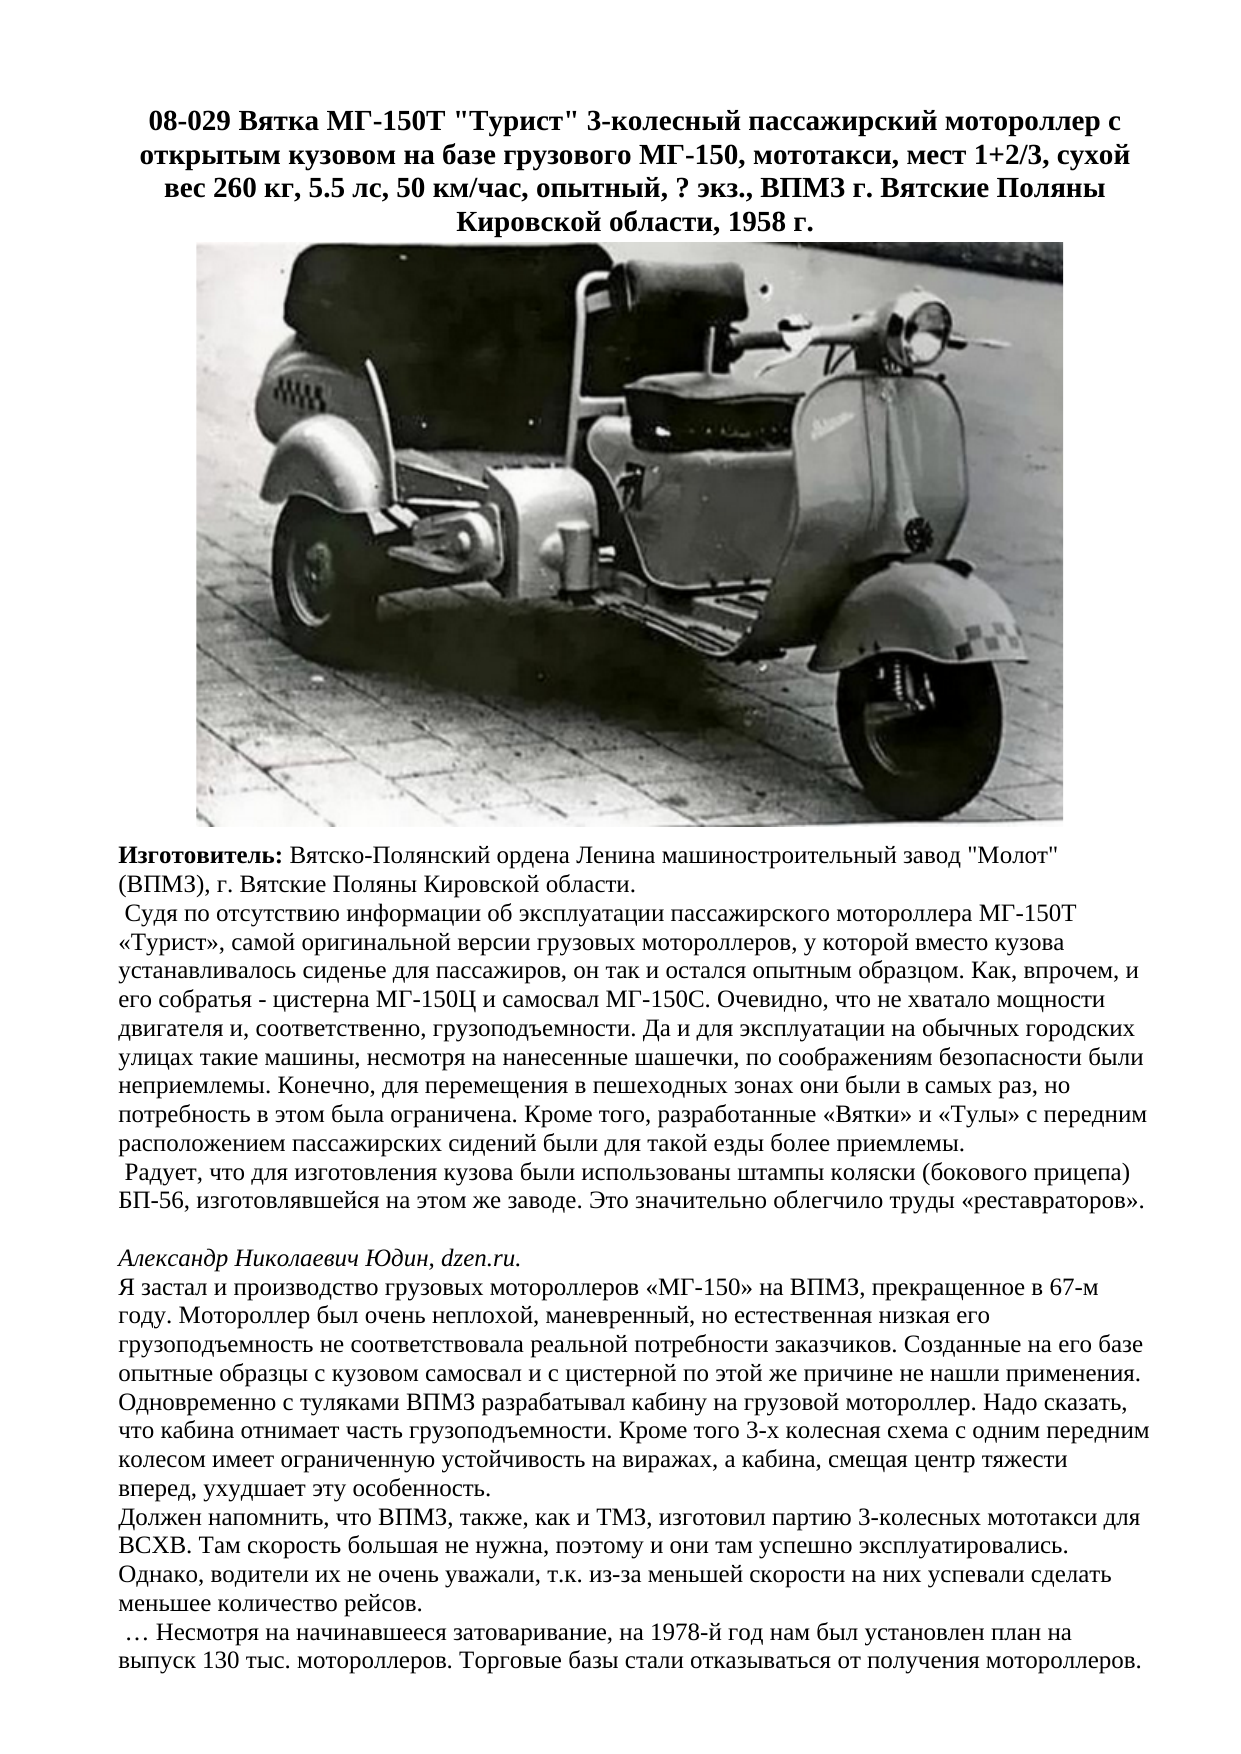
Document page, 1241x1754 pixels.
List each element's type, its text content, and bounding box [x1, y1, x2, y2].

text Я застал и производство грузовых мотороллеров «МГ-150» на ВПМЗ, прекращенное в 67-м году. Мотороллер был очень неплохой, маневренный, но естественная низкая его грузоподъемность не соответствовала реальной потребности заказчиков. Созданные на его базе опытные образцы с кузовом самосвал и с цистерной по этой же причине не нашли применения. Одновременно с туляками ВПМЗ разрабатывал кабину на грузовой мотороллер. Надо сказать, что кабина отнимает часть грузоподъемности. Кроме того 3-х колесная схема с одним передним колесом имеет ограниченную устойчивость на виражах, а кабина, смещая центр тяжести вперед, ухудшает эту особенность. [118, 1272, 1152, 1502]
text Судя по отсутствию информации об эксплуатации пассажирского мотороллера МГ-150Т «Турист», самой оригинальной версии грузовых мотороллеров, у которой вместо кузова устанавливалось сиденье для пассажиров, он так и остался опытным образцом. Как, впрочем, и его собратья - цистерна МГ-150Ц и самосвал МГ-150С. Очевидно, что не хватало мощности двигателя и, соответственно, грузоподъемности. Да и для эксплуатации на обычных городских улицах такие машины, несмотря на нанесенные шашечки, по соображениям безопасности были неприемлемы. Конечно, для перемещения в пешеходных зонах они были в самых раз, но потребность в этом была ограничена. Кроме того, разработанные «Вятки» и «Тулы» с передним расположением пассажирских сидений были для такой езды более приемлемы. [118, 898, 1152, 1157]
text Должен напомнить, что ВПМЗ, также, как и ТМЗ, изготовил партию 3-колесных мототакси для ВСХВ. Там скорость большая не нужна, поэтому и они там успешно эксплуатировались. Однако, водители их не очень уважали, т.к. из-за меньшей скорости на них успевали сделать меньшее количество рейсов. [118, 1502, 1152, 1617]
text 08-029 Вятка МГ-150Т "Турист" 3-колесный пассажирский мотороллер с открытым кузовом на базе грузового МГ-150, мототакси, мест 1+2/3, сухой вес 260 кг, 5.5 лс, 50 км/час, опытный, ? экз., ВПМЗ г. Вятские Поляны Кировской области, 1958 г. [118, 103, 1152, 238]
picture [196, 242, 1064, 827]
text Радует, что для изготовления кузова были использованы штампы коляски (бокового прицепа) БП-56, изготовлявшейся на этом же заводе. Это значительно облегчило труды «реставраторов». [118, 1157, 1152, 1214]
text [118, 1617, 1152, 1674]
text Александр Николаевич Юдин, dzen.ru. [118, 1243, 1152, 1272]
text Изготовитель: Вятско-Полянский ордена Ленина машиностроительный завод "Молот" (ВПМЗ), г. Вятские Поляны Кировской области. [118, 841, 1152, 898]
